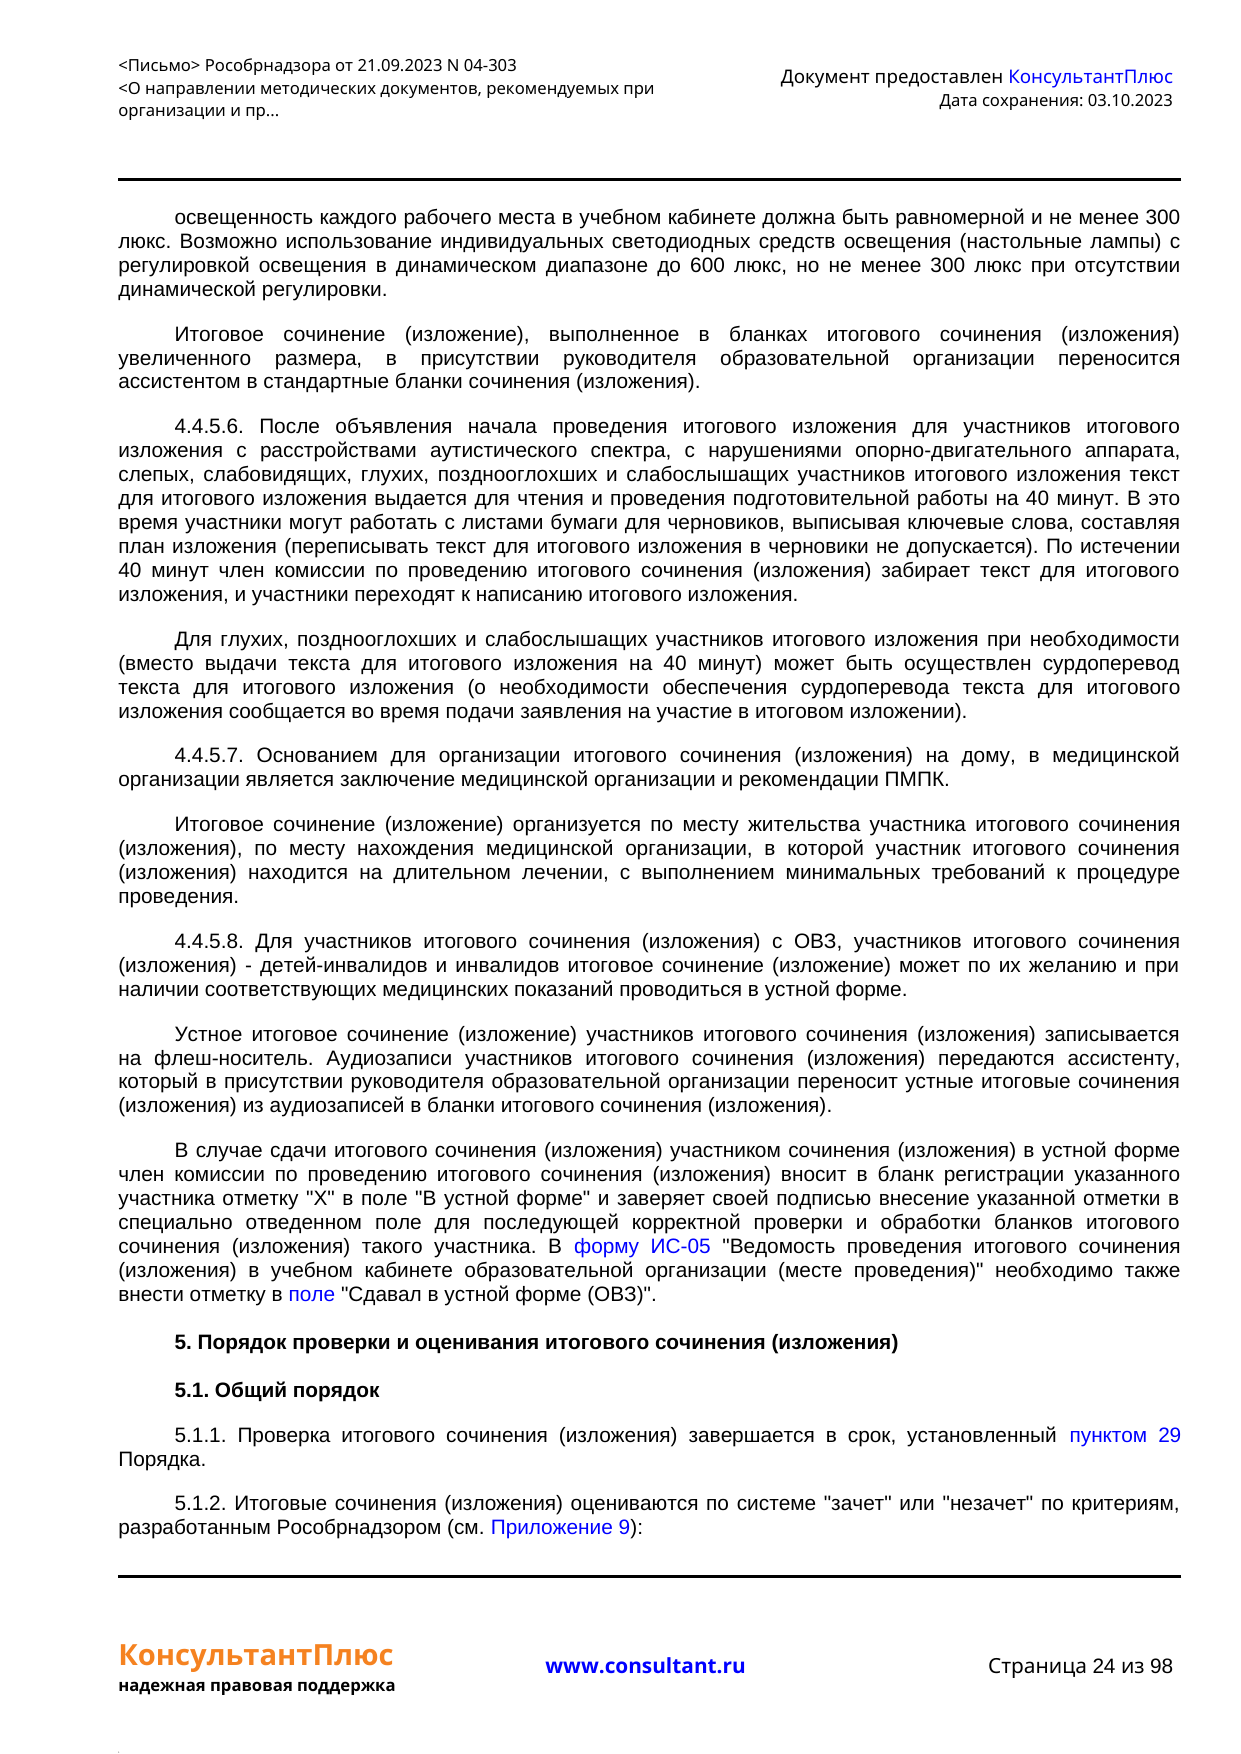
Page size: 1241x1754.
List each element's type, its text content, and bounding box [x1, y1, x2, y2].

text Устное итоговое сочинение (изложение) участников итогового сочинения (изложения) записывается на флеш-носитель. Аудиозаписи участников итогового сочинения (изложения) передаются ассистенту, который в присутствии руководителя образовательной организации переносит устные итоговые сочинения (изложения) из аудиозаписей в бланки итогового сочинения (изложения). [118, 1021, 1181, 1117]
text 5.1.2. Итоговые сочинения (изложения) оцениваются по системе "зачет" или "незачет" по критериям, разработанным Рособрнадзором (см. Приложение 9): [118, 1491, 1181, 1539]
title 5. Порядок проверки и оценивания итогового сочинения (изложения) [118, 1330, 1181, 1354]
text 4.4.5.6. После объявления начала проведения итогового изложения для участников итогового изложения с расстройствами аутистического спектра, с нарушениями опорно-двигательного аппарата, слепых, слабовидящих, глухих, позднооглохших и слабослышащих участников итогового изложения текст для итогового изложения выдается для чтения и проведения подготовительной работы на 40 минут. В это время участники могут работать с листами бумаги для черновиков, выписывая ключевые слова, составляя план изложения (переписывать текст для итогового изложения в черновики не допускается). По истечении 40 минут член комиссии по проведению итогового сочинения (изложения) забирает текст для итогового изложения, и участники переходят к написанию итогового изложения. [118, 414, 1181, 606]
text В случае сдачи итогового сочинения (изложения) участником сочинения (изложения) в устной форме член комиссии по проведению итогового сочинения (изложения) вносит в бланк регистрации указанного участника отметку "X" в поле "В устной форме" и заверяет своей подписью внесение указанной отметки в специально отведенном поле для последующей корректной проверки и обработки бланков итогового сочинения (изложения) такого участника. В форму ИС-05 "Ведомость проведения итогового сочинения (изложения) в учебном кабинете образовательной организации (месте проведения)" необходимо также внести отметку в поле "Сдавал в устной форме (ОВЗ)". [118, 1138, 1181, 1306]
text Итоговое сочинение (изложение) организуется по месту жительства участника итогового сочинения (изложения), по месту нахождения медицинской организации, в которой участник итогового сочинения (изложения) находится на длительном лечении, с выполнением минимальных требований к процедуре проведения. [118, 812, 1181, 908]
text 4.4.5.7. Основанием для организации итогового сочинения (изложения) на дому, в медицинской организации является заключение медицинской организации и рекомендации ПМПК. [118, 743, 1181, 791]
text освещенность каждого рабочего места в учебном кабинете должна быть равномерной и не менее 300 люкс. Возможно использование индивидуальных светодиодных средств освещения (настольные лампы) с регулировкой освещения в динамическом диапазоне до 600 люкс, но не менее 300 люкс при отсутствии динамической регулировки. [118, 205, 1181, 301]
text Итоговое сочинение (изложение), выполненное в бланках итогового сочинения (изложения) увеличенного размера, в присутствии руководителя образовательной организации переносится ассистентом в стандартные бланки сочинения (изложения). [118, 321, 1181, 393]
title 5.1. Общий порядок [118, 1378, 1181, 1402]
text 4.4.5.8. Для участников итогового сочинения (изложения) с ОВЗ, участников итогового сочинения (изложения) - детей-инвалидов и инвалидов итоговое сочинение (изложение) может по их желанию и при наличии соответствующих медицинских показаний проводиться в устной форме. [118, 929, 1181, 1001]
text 5.1.1. Проверка итогового сочинения (изложения) завершается в срок, установленный пунктом 29 Порядка. [118, 1422, 1181, 1470]
text Для глухих, позднооглохших и слабослышащих участников итогового изложения при необходимости (вместо выдачи текста для итогового изложения на 40 минут) может быть осуществлен сурдоперевод текста для итогового изложения (о необходимости обеспечения сурдоперевода текста для итогового изложения сообщается во время подачи заявления на участие в итоговом изложении). [118, 627, 1181, 722]
